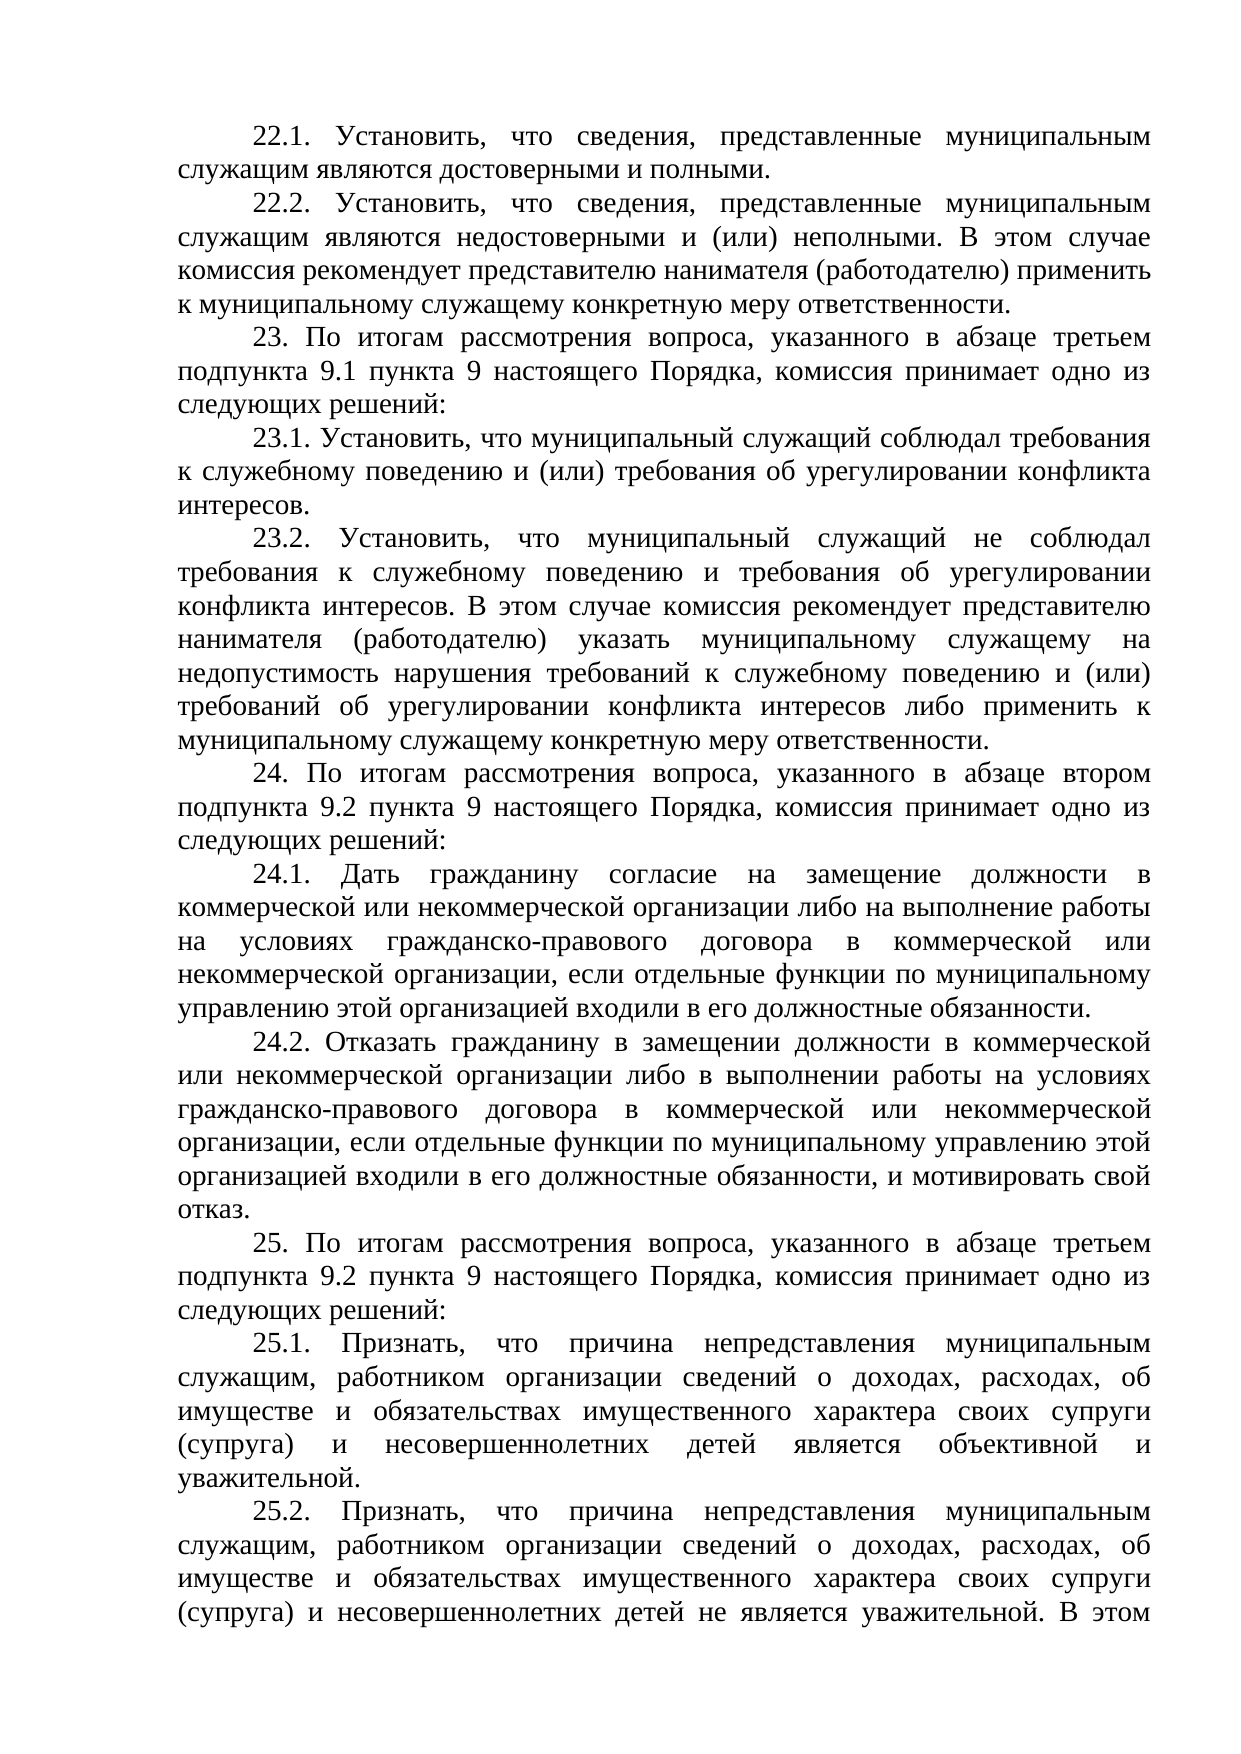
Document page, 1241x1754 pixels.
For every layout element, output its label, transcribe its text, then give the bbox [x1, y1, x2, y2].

text 22.2. Установить, что сведения, представленные муниципальным служащим являются недостоверными и (или) неполными. В этом случае комиссия рекомендует представителю нанимателя (работодателю) применить к муниципальному служащему конкретную меру ответственности. [177, 185, 1152, 319]
text 24.2. Отказать гражданину в замещении должности в коммерческой или некоммерческой организации либо в выполнении работы на условиях гражданско-правового договора в коммерческой или некоммерческой организации, если отдельные функции по муниципальному управлению этой организацией входили в его должностные обязанности, и мотивировать свой отказ. [177, 1024, 1152, 1225]
text 23.1. Установить, что муниципальный служащий соблюдал требования к служебному поведению и (или) требования об урегулировании конфликта интересов. [177, 420, 1152, 521]
text 22.1. Установить, что сведения, представленные муниципальным служащим являются достоверными и полными. [177, 118, 1152, 185]
text 23. По итогам рассмотрения вопроса, указанного в абзаце третьем подпункта 9.1 пункта 9 настоящего Порядка, комиссия принимает одно из следующих решений: [177, 319, 1152, 420]
text 24.1. Дать гражданину согласие на замещение должности в коммерческой или некоммерческой организации либо на выполнение работы на условиях гражданско-правового договора в коммерческой или некоммерческой организации, если отдельные функции по муниципальному управлению этой организацией входили в его должностные обязанности. [177, 856, 1152, 1024]
text 25.1. Признать, что причина непредставления муниципальным служащим, работником организации сведений о доходах, расходах, об имуществе и обязательствах имущественного характера своих супруги (супруга) и несовершеннолетних детей является объективной и уважительной. [177, 1326, 1152, 1493]
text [177, 1493, 1152, 1627]
text 24. По итогам рассмотрения вопроса, указанного в абзаце втором подпункта 9.2 пункта 9 настоящего Порядка, комиссия принимает одно из следующих решений: [177, 755, 1152, 856]
text 23.2. Установить, что муниципальный служащий не соблюдал требования к служебному поведению и требования об урегулировании конфликта интересов. В этом случае комиссия рекомендует представителю нанимателя (работодателю) указать муниципальному служащему на недопустимость нарушения требований к служебному поведению и (или) требований об урегулировании конфликта интересов либо применить к муниципальному служащему конкретную меру ответственности. [177, 521, 1152, 755]
text 25. По итогам рассмотрения вопроса, указанного в абзаце третьем подпункта 9.2 пункта 9 настоящего Порядка, комиссия принимает одно из следующих решений: [177, 1225, 1152, 1326]
